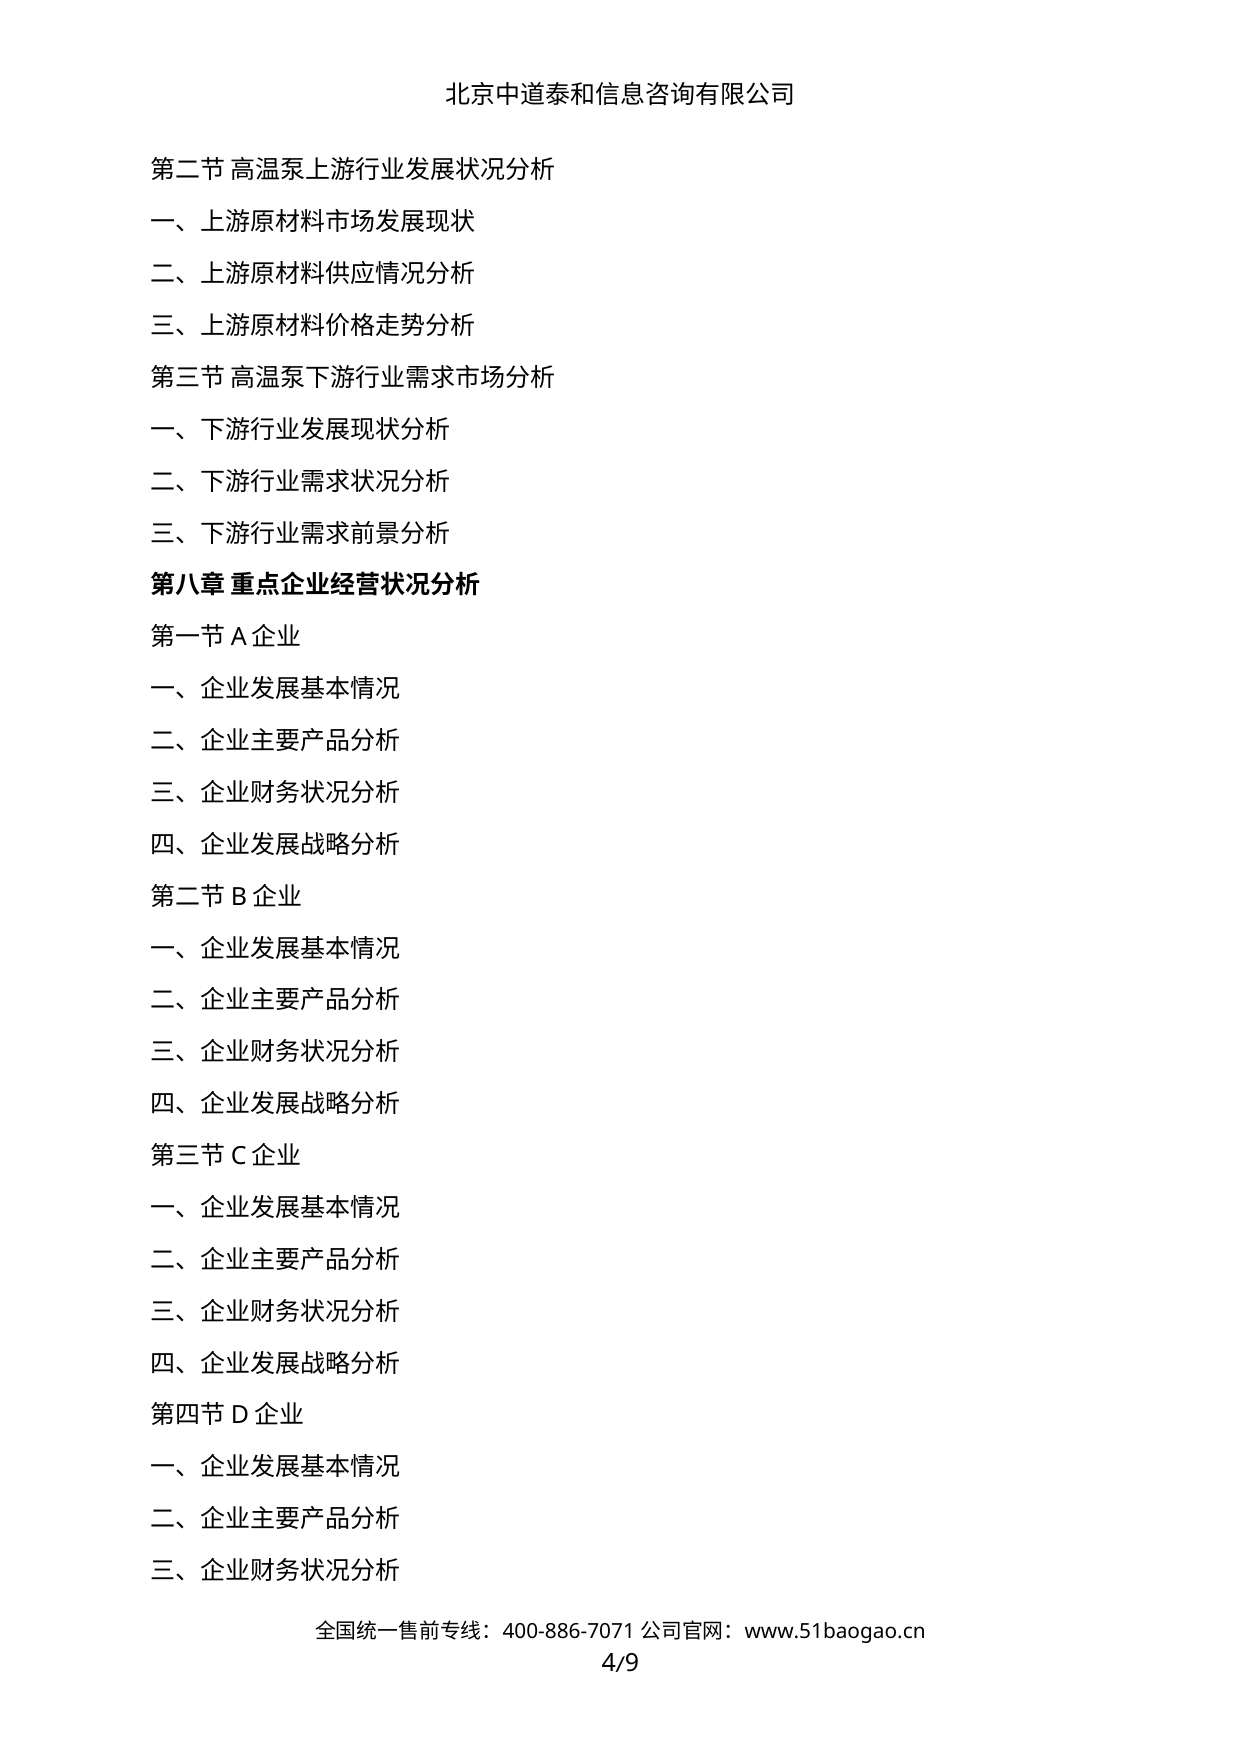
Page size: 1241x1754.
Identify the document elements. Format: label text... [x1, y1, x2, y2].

text 第一节 A企业 [150, 617, 1090, 653]
text 四、企业发展战略分析 [150, 1084, 1090, 1120]
text 二、上游原材料供应情况分析 [150, 254, 1090, 290]
text 一、上游原材料市场发展现状 [150, 202, 1090, 238]
text 第三节 高温泵下游行业需求市场分析 [150, 357, 1090, 394]
text 三、企业财务状况分析 [150, 772, 1090, 809]
text 一、企业发展基本情况 [150, 1187, 1090, 1224]
text 一、企业发展基本情况 [150, 1447, 1090, 1483]
text 三、上游原材料价格走势分析 [150, 306, 1090, 342]
text 第四节 D企业 [150, 1395, 1090, 1431]
text 第二节 B企业 [150, 876, 1090, 912]
text 三、企业财务状况分析 [150, 1032, 1090, 1068]
text 三、下游行业需求前景分析 [150, 513, 1090, 549]
text 一、企业发展基本情况 [150, 928, 1090, 964]
text 三、企业财务状况分析 [150, 1551, 1090, 1587]
text 第八章 重点企业经营状况分析 [150, 565, 1090, 601]
text 二、企业主要产品分析 [150, 721, 1090, 757]
text 三、企业财务状况分析 [150, 1291, 1090, 1327]
text 二、下游行业需求状况分析 [150, 461, 1090, 497]
text 一、下游行业发展现状分析 [150, 409, 1090, 446]
text 二、企业主要产品分析 [150, 1499, 1090, 1535]
text 第三节 C企业 [150, 1136, 1090, 1172]
text 四、企业发展战略分析 [150, 824, 1090, 861]
text 四、企业发展战略分析 [150, 1343, 1090, 1379]
text 二、企业主要产品分析 [150, 1239, 1090, 1276]
text 二、企业主要产品分析 [150, 980, 1090, 1016]
text 第二节 高温泵上游行业发展状况分析 [150, 150, 1090, 186]
text 一、企业发展基本情况 [150, 669, 1090, 705]
